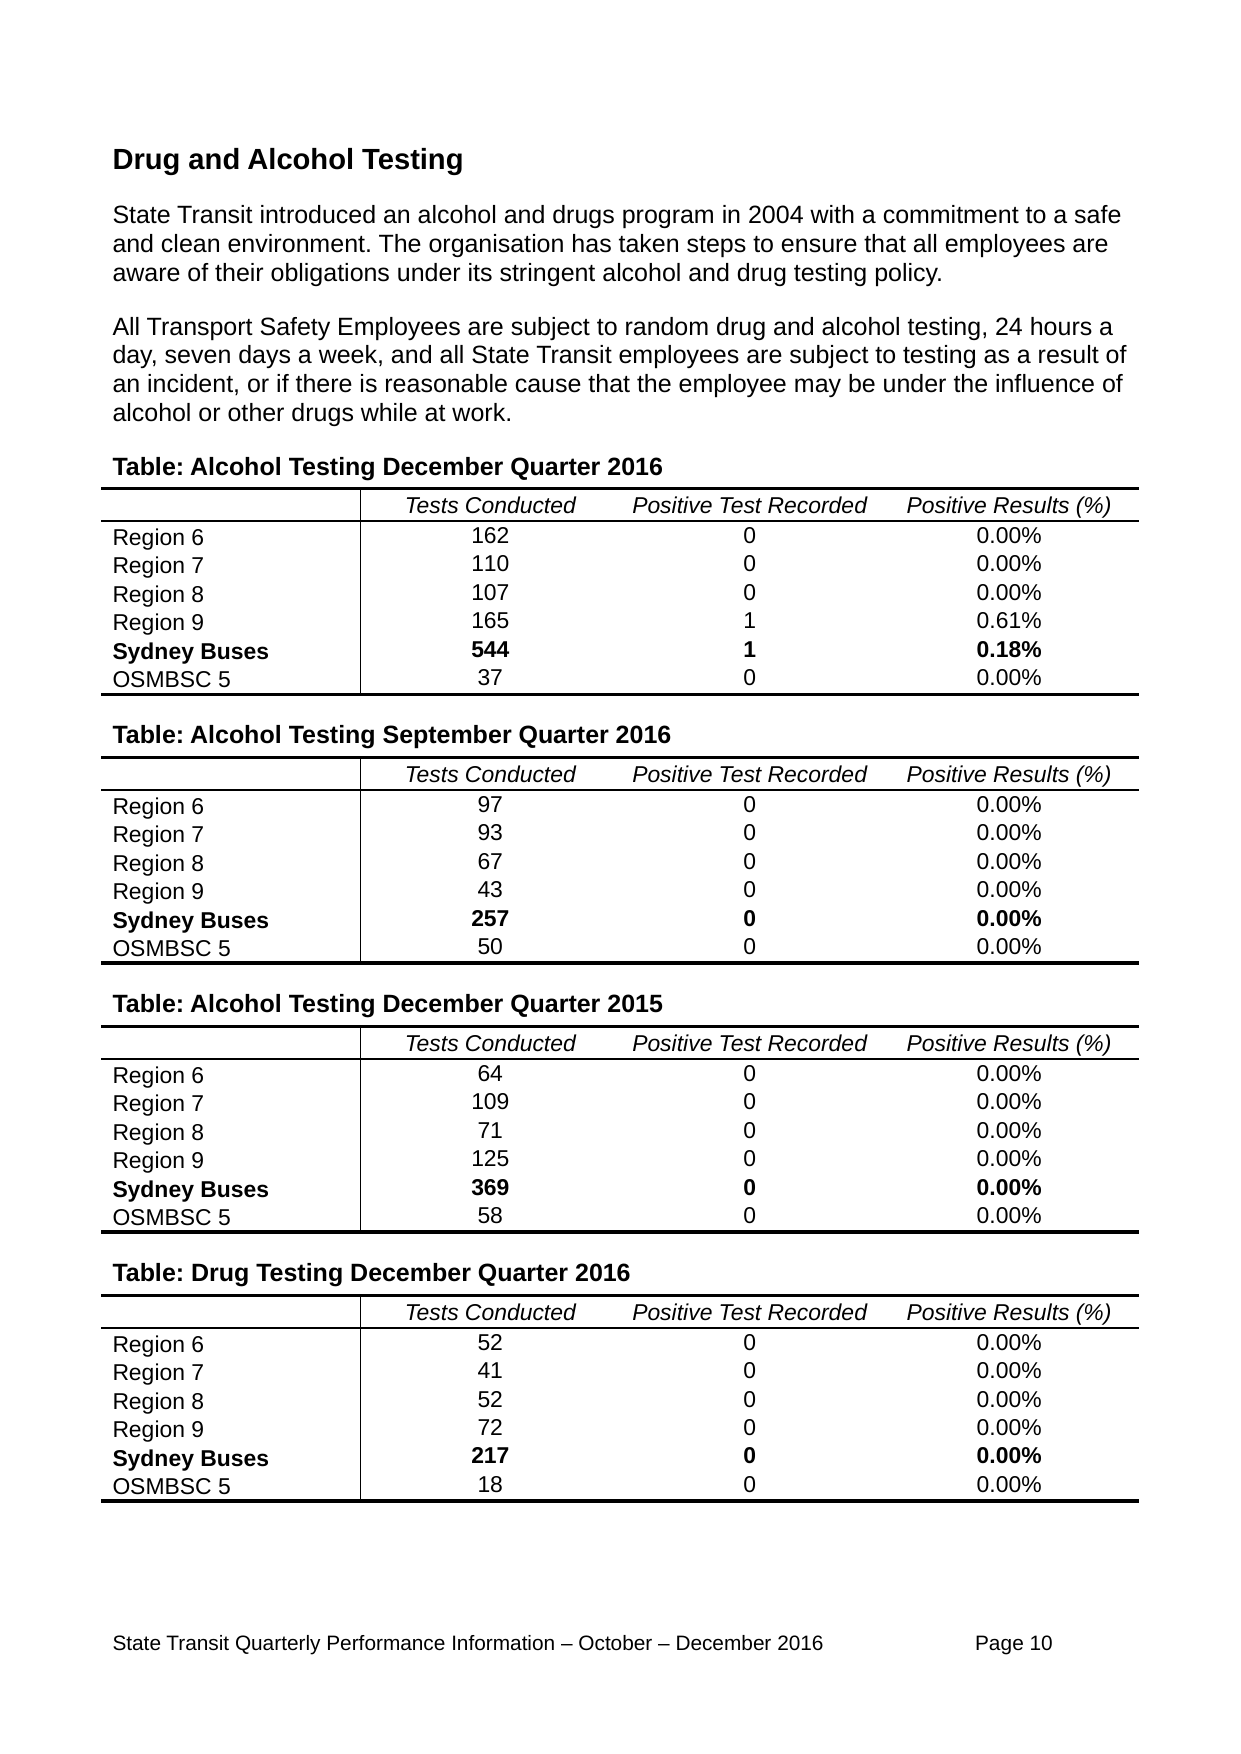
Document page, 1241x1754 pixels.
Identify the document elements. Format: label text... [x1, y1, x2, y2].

text Table: Alcohol Testing December Quarter 2015 [112, 989, 1128, 1018]
table_cell 0 [620, 1060, 879, 1088]
table_cell 0 [620, 1414, 879, 1442]
table_header Tests Conducted [361, 1028, 620, 1058]
table_cell 58 [361, 1202, 620, 1230]
table_cell 257 [361, 905, 620, 933]
table_cell 1 [620, 636, 879, 664]
table_cell 41 [361, 1357, 620, 1386]
table_cell 0.00% [879, 1174, 1139, 1202]
table_cell 0 [620, 522, 879, 550]
table_cell 0 [620, 1443, 879, 1471]
table_cell Region 6 [101, 1060, 360, 1088]
table_header Positive Results (%) [879, 759, 1139, 789]
table_cell 0 [620, 1174, 879, 1202]
table_cell 0 [620, 579, 879, 607]
table_cell 0 [620, 819, 879, 848]
table_cell Region 8 [101, 579, 360, 607]
table_cell 0 [620, 1329, 879, 1357]
table_cell 369 [361, 1174, 620, 1202]
table_cell Region 8 [101, 848, 360, 876]
table_header [101, 490, 360, 520]
table_cell 0.00% [879, 1117, 1139, 1145]
table_cell 52 [361, 1329, 620, 1357]
table_cell Region 7 [101, 1357, 360, 1386]
table_cell 0.00% [879, 1329, 1139, 1357]
table_cell Sydney Buses [101, 1443, 360, 1471]
table_cell 0 [620, 1471, 879, 1499]
table_cell 0 [620, 1202, 879, 1230]
table_cell 0.00% [879, 1357, 1139, 1386]
table_cell OSMBSC 5 [101, 1202, 360, 1230]
table_cell 109 [361, 1088, 620, 1117]
table_cell 0.00% [879, 1060, 1139, 1088]
table_header Positive Results (%) [879, 490, 1139, 520]
table_cell 0 [620, 905, 879, 933]
table_cell 0.00% [879, 905, 1139, 933]
table_cell 67 [361, 848, 620, 876]
table_cell 0.00% [879, 664, 1139, 692]
table_header Positive Results (%) [879, 1297, 1139, 1327]
table_cell Region 7 [101, 819, 360, 848]
text Table: Drug Testing December Quarter 2016 [112, 1258, 1128, 1287]
table_cell 0 [620, 791, 879, 819]
table_cell 165 [361, 607, 620, 636]
table_header Positive Results (%) [879, 1028, 1139, 1058]
table_cell 0 [620, 550, 879, 579]
table_cell 93 [361, 819, 620, 848]
table_cell Region 6 [101, 522, 360, 550]
table_cell Sydney Buses [101, 905, 360, 933]
table_cell 0 [620, 1145, 879, 1173]
table_header Positive Test Recorded [620, 490, 879, 520]
table_cell 0.18% [879, 636, 1139, 664]
table_cell 0 [620, 1386, 879, 1414]
table_cell Region 9 [101, 1145, 360, 1173]
table_header [101, 759, 360, 789]
table_cell 0 [620, 664, 879, 692]
table_cell Region 7 [101, 550, 360, 579]
table_header Tests Conducted [361, 490, 620, 520]
table_cell Region 6 [101, 1329, 360, 1357]
table_cell 162 [361, 522, 620, 550]
table_cell 64 [361, 1060, 620, 1088]
table_cell 43 [361, 876, 620, 904]
table_cell 0 [620, 1088, 879, 1117]
table_cell Region 7 [101, 1088, 360, 1117]
table_cell 0.00% [879, 579, 1139, 607]
table_cell 0.00% [879, 1471, 1139, 1499]
table_cell 1 [620, 607, 879, 636]
table_cell 0.00% [879, 550, 1139, 579]
table_cell 50 [361, 933, 620, 961]
table_cell Sydney Buses [101, 1174, 360, 1202]
table_cell 0 [620, 1117, 879, 1145]
table_cell 0 [620, 876, 879, 904]
table_header Positive Test Recorded [620, 759, 879, 789]
table_cell 72 [361, 1414, 620, 1442]
table_cell OSMBSC 5 [101, 933, 360, 961]
table_cell 107 [361, 579, 620, 607]
table_cell 52 [361, 1386, 620, 1414]
table_cell 0.00% [879, 1386, 1139, 1414]
table_header Tests Conducted [361, 759, 620, 789]
table_cell 0 [620, 848, 879, 876]
text Table: Alcohol Testing December Quarter 2016 [112, 452, 1128, 480]
table_header [101, 1297, 360, 1327]
table_cell 217 [361, 1443, 620, 1471]
text State Transit introduced an alcohol and drugs program in 2004 with a commitment to a safe and clean environment. The organisation has taken steps to ensure that all employees are aware of their obligations under its stringent alcohol and drug testing policy. [112, 200, 1128, 287]
table_cell OSMBSC 5 [101, 1471, 360, 1499]
table_header [101, 1028, 360, 1058]
subtitle Drug and Alcohol Testing [112, 142, 1128, 175]
table_cell Sydney Buses [101, 636, 360, 664]
table_cell 0 [620, 1357, 879, 1386]
table_cell 0.00% [879, 848, 1139, 876]
table_cell 125 [361, 1145, 620, 1173]
table_cell 0.00% [879, 876, 1139, 904]
table_header Tests Conducted [361, 1297, 620, 1327]
table_cell Region 8 [101, 1117, 360, 1145]
table_cell 71 [361, 1117, 620, 1145]
table_cell 18 [361, 1471, 620, 1499]
text Table: Alcohol Testing September Quarter 2016 [112, 721, 1128, 749]
table_cell Region 9 [101, 607, 360, 636]
table_cell Region 6 [101, 791, 360, 819]
table_cell Region 9 [101, 1414, 360, 1442]
table_cell 110 [361, 550, 620, 579]
table_cell 0.00% [879, 1414, 1139, 1442]
table_cell 0 [620, 933, 879, 961]
table_cell Region 8 [101, 1386, 360, 1414]
table_cell 37 [361, 664, 620, 692]
table_cell 544 [361, 636, 620, 664]
table_header Positive Test Recorded [620, 1028, 879, 1058]
table_cell 0.00% [879, 1443, 1139, 1471]
table_cell 0.00% [879, 522, 1139, 550]
table_cell 0.00% [879, 933, 1139, 961]
table_cell 0.00% [879, 791, 1139, 819]
table_cell 0.61% [879, 607, 1139, 636]
text All Transport Safety Employees are subject to random drug and alcohol testing, 24 hours a day, seven days a week, and all State Transit employees are subject to testing as a result of an incident, or if there is reasonable cause that the employee may be under the influence of alcohol or other drugs while at work. [112, 312, 1128, 427]
table_header Positive Test Recorded [620, 1297, 879, 1327]
table_cell 0.00% [879, 1088, 1139, 1117]
table_cell 97 [361, 791, 620, 819]
table_cell 0.00% [879, 819, 1139, 848]
table_cell Region 9 [101, 876, 360, 904]
table_cell 0.00% [879, 1202, 1139, 1230]
table_cell 0.00% [879, 1145, 1139, 1173]
table_cell OSMBSC 5 [101, 664, 360, 692]
